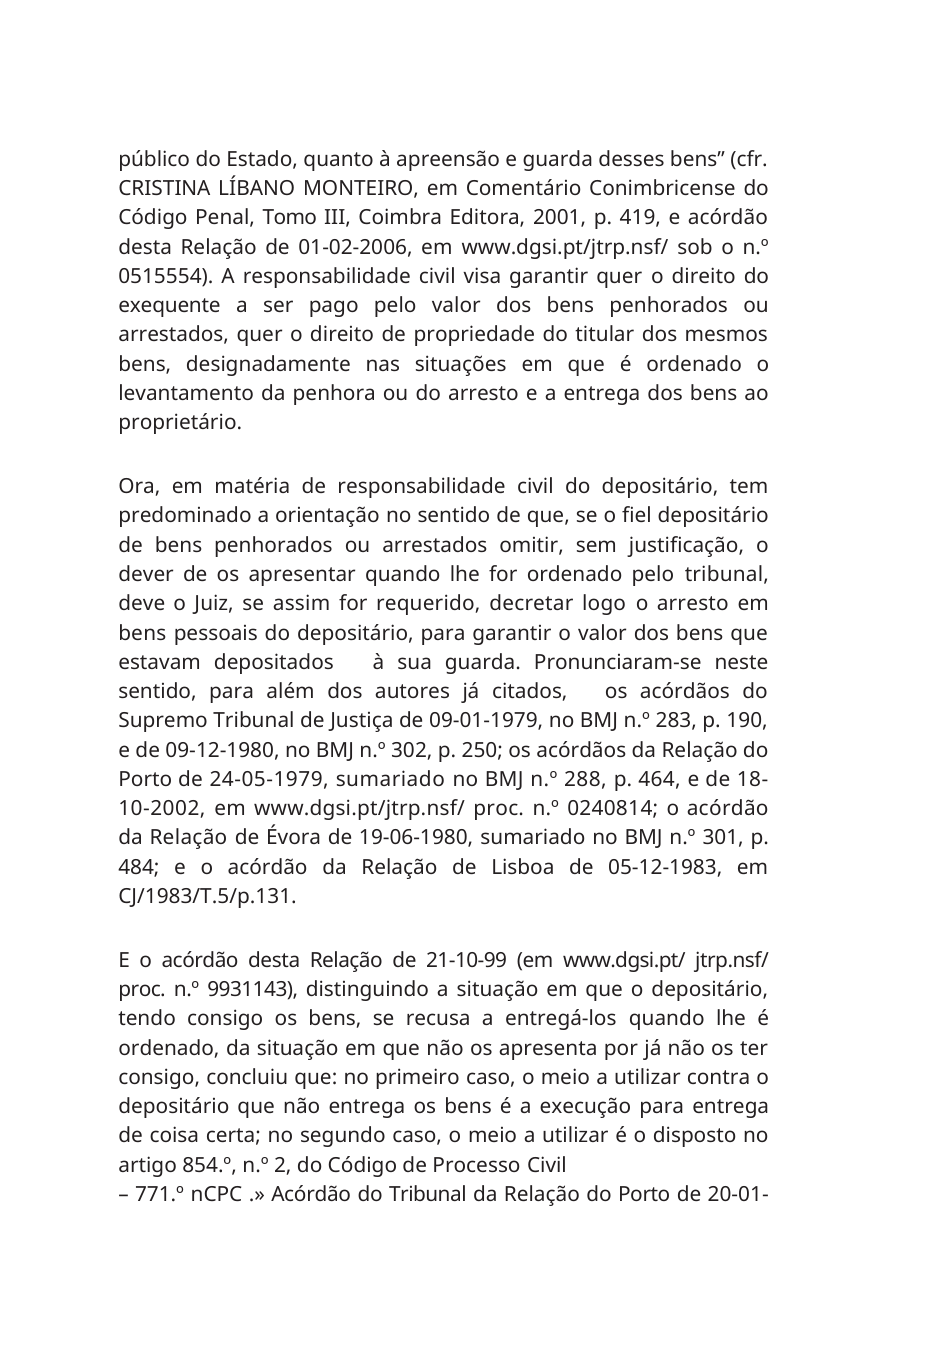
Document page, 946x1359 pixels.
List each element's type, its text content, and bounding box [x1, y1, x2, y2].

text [118, 1179, 769, 1207]
text público do Estado, quanto à apreensão e guarda desses bens” (cfr. CRISTINA LÍBANO MONTEIRO, em Comentário Conimbricense do Código Penal, Tomo III, Coimbra Editora, 2001, p. 419, e acórdão desta Relação de 01-02-2006, em www.dgsi.pt/jtrp.nsf/ sob o n.º 0515554). A responsabilidade civil visa garantir quer o direito do exequente a ser pago pelo valor dos bens penhorados ou arrestados, quer o direito de propriedade do titular dos mesmos bens, designadamente nas situações em que é ordenado o levantamento da penhora ou do arresto e a entrega dos bens ao proprietário. [118, 144, 769, 436]
text E o acórdão desta Relação de 21-10-99 (em www.dgsi.pt/ jtrp.nsf/ proc. n.º 9931143), distinguindo a situação em que o depositário, tendo consigo os bens, se recusa a entregá-los quando lhe é ordenado, da situação em que não os apresenta por já não os ter consigo, concluiu que: no primeiro caso, o meio a utilizar contra o depositário que não entrega os bens é a execução para entrega de coisa certa; no segundo caso, o meio a utilizar é o disposto no artigo 854.º, n.º 2, do Código de Processo Civil [118, 945, 769, 1178]
text Ora, em matéria de responsabilidade civil do depositário, tem predominado a orientação no sentido de que, se o fiel depositário de bens penhorados ou arrestados omitir, sem justificação, o dever de os apresentar quando lhe for ordenado pelo tribunal, deve o Juiz, se assim for requerido, decretar logo o arresto em bens pessoais do depositário, para garantir o valor dos bens que estavam depositados à sua guarda. Pronunciaram-se neste sentido, para além dos autores já citados, os acórdãos do Supremo Tribunal de Justiça de 09-01-1979, no BMJ n.º 283, p. 190, e de 09-12-1980, no BMJ n.º 302, p. 250; os acórdãos da Relação do Porto de 24-05-1979, sumariado no BMJ n.º 288, p. 464, e de 18-10-2002, em www.dgsi.pt/jtrp.nsf/ proc. n.º 0240814; o acórdão da Relação de Évora de 19-06-1980, sumariado no BMJ n.º 301, p. 484; e o acórdão da Relação de Lisboa de 05-12-1983, em CJ/1983/T.5/p.131. [118, 471, 769, 909]
